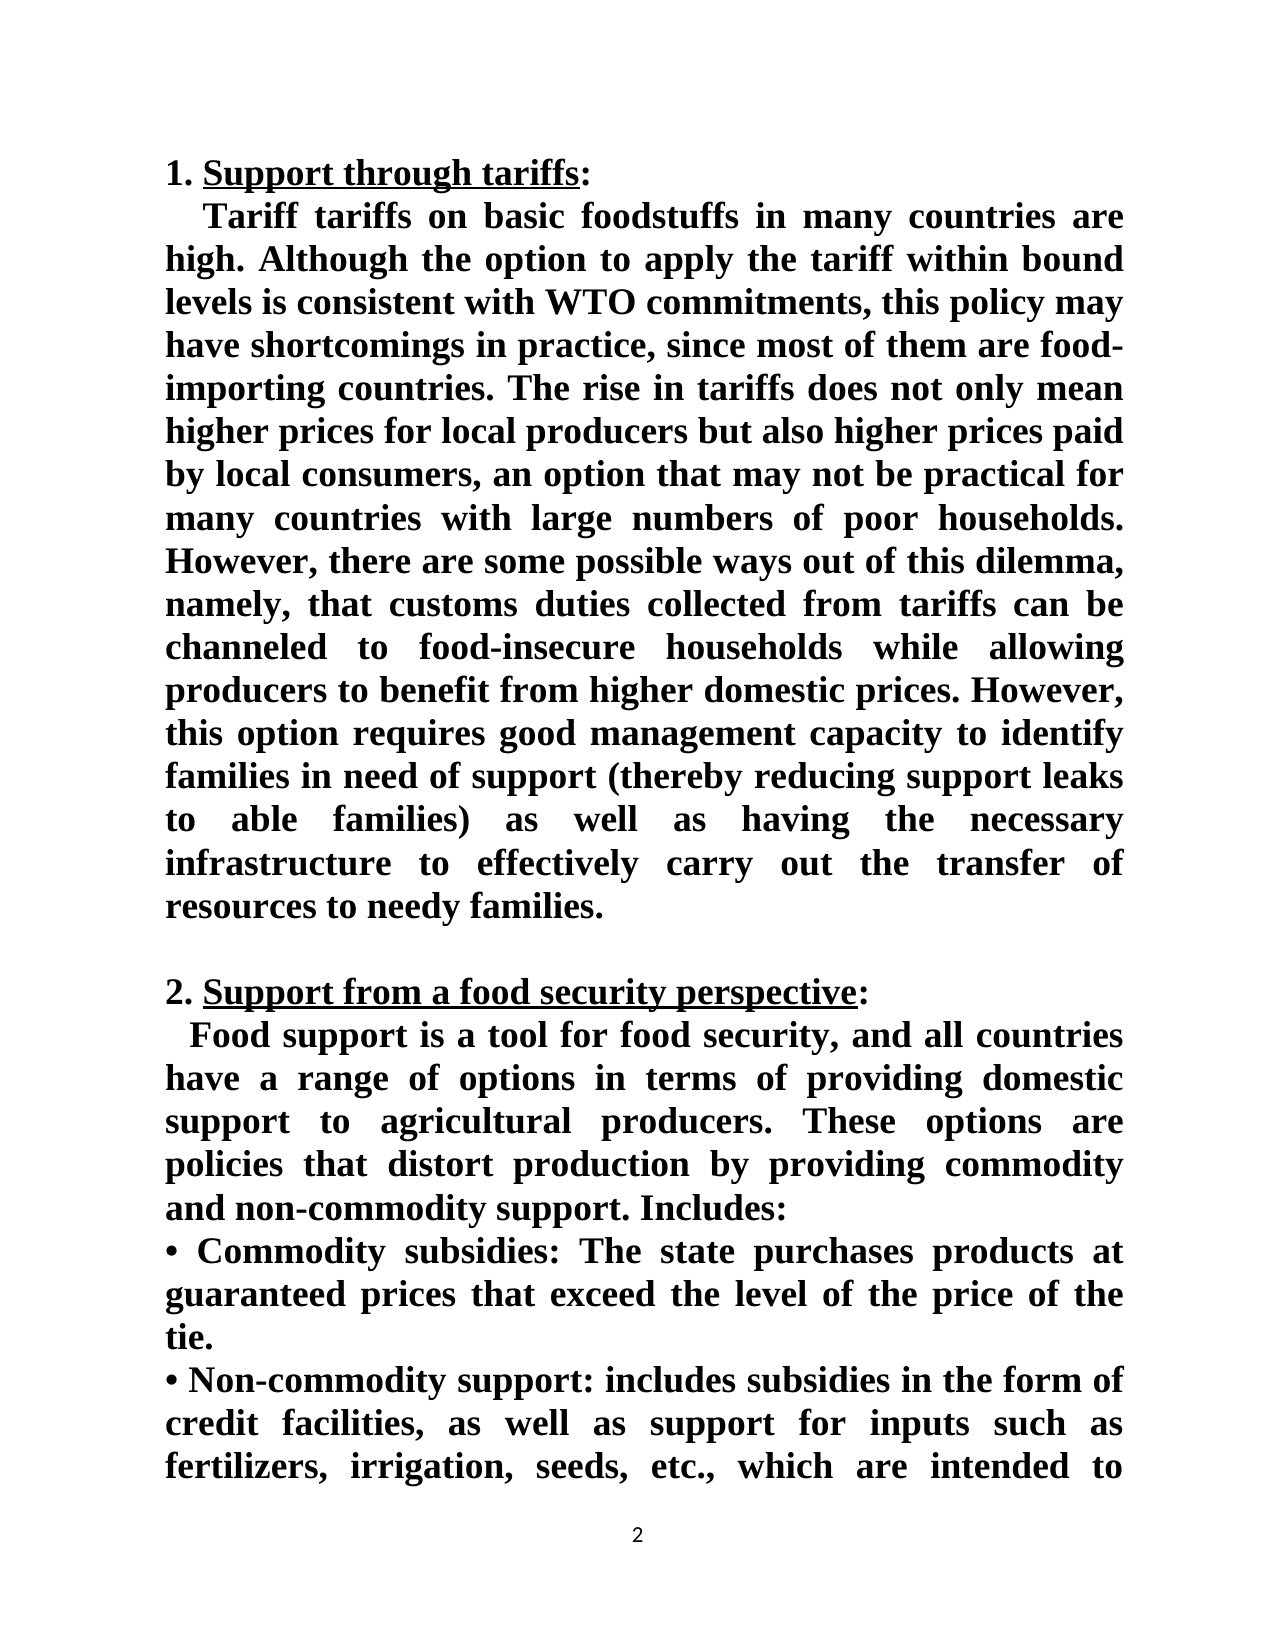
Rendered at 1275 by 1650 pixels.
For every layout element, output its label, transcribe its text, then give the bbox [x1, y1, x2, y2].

list Tariff tariffs on basic foodstuffs in many countries are high. Although the option to apply the tariff within bound levels is consistent with WTO commitments, this policy may have shortcomings in practice, since most of them are food-importing countries. The rise in tariffs does not only mean higher prices for local producers but also higher prices paid by local consumers, an option that may not be practical for many countries with large numbers of poor households. However, there are some possible ways out of this dilemma, namely, that customs duties collected from tariffs can be channeled to food-insecure households while allowing producers to benefit from higher domestic prices. However, this option requires good management capacity to identify families in need of support (thereby reducing support leaks to able families) as well as having the necessary infrastructure to effectively carry out the transfer of resources to needy families. [165, 193, 1125, 926]
list 2. Support from a food security perspective: [165, 969, 1125, 1012]
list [165, 1357, 1125, 1487]
list • Commodity subsidies: The state purchases products at guaranteed prices that exceed the level of the price of the tie. [165, 1228, 1125, 1357]
list Food support is a tool for food security, and all countries have a range of options in terms of providing domestic support to agricultural producers. These options are policies that distort production by providing commodity and non-commodity support. Includes: [165, 1012, 1125, 1228]
list 1. Support through tariffs: [165, 150, 1125, 193]
